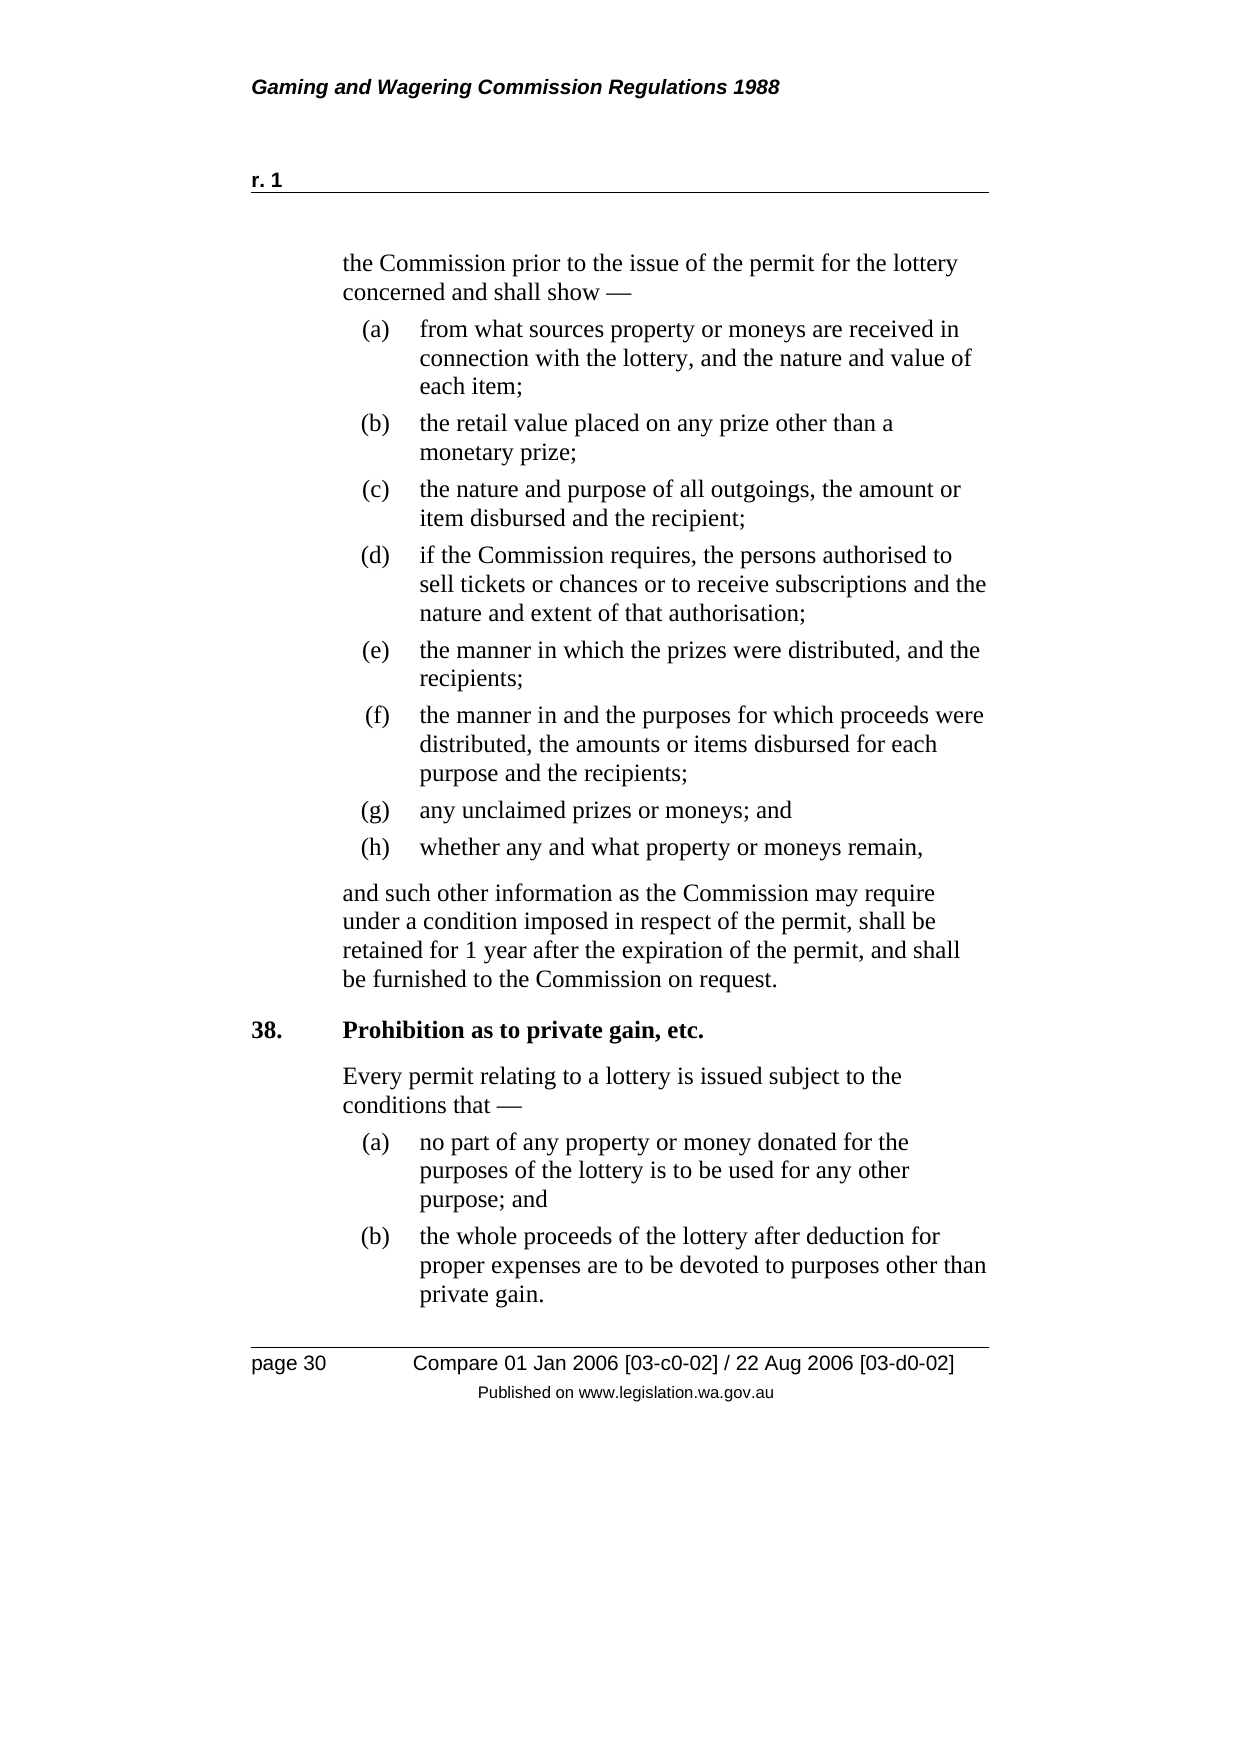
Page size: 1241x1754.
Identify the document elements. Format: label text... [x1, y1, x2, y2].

text (d) if the Commission requires, the persons authorised to sell tickets or chances or to receive subscriptions and the nature and extent of that authorisation; [251, 540, 989, 626]
text (c) the nature and purpose of all outgoings, the amount or item disbursed and the recipient; [251, 474, 989, 532]
text (g) any unclaimed prizes or moneys; and [251, 795, 989, 824]
text Every permit relating to a lottery is issued subject to the conditions that — [251, 1061, 989, 1118]
text (a) no part of any property or money donated for the purposes of the lottery is to be used for any other purpose; and [251, 1127, 989, 1213]
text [251, 248, 989, 306]
text (h) whether any and what property or moneys remain, [251, 832, 989, 861]
text (e) the manner in which the prizes were distributed, and the recipients; [251, 635, 989, 692]
text (b) the whole proceeds of the lottery after deduction for proper expenses are to be devoted to purposes other than private gain. [251, 1221, 989, 1308]
text (b) the retail value placed on any prize other than a monetary prize; [251, 408, 989, 466]
text (a) from what sources property or moneys are received in connection with the lottery, and the nature and value of each item; [251, 314, 989, 400]
text (f) the manner in and the purposes for which proceeds were distributed, the amounts or items disbursed for each purpose and the recipients; [251, 701, 989, 787]
subtitle 38. Prohibition as to private gain, etc. [251, 1016, 989, 1044]
text and such other information as the Commission may require under a condition imposed in respect of the permit, shall be retained for 1 year after the expiration of the permit, and shall be furnished to the Commission on request. [251, 878, 989, 993]
